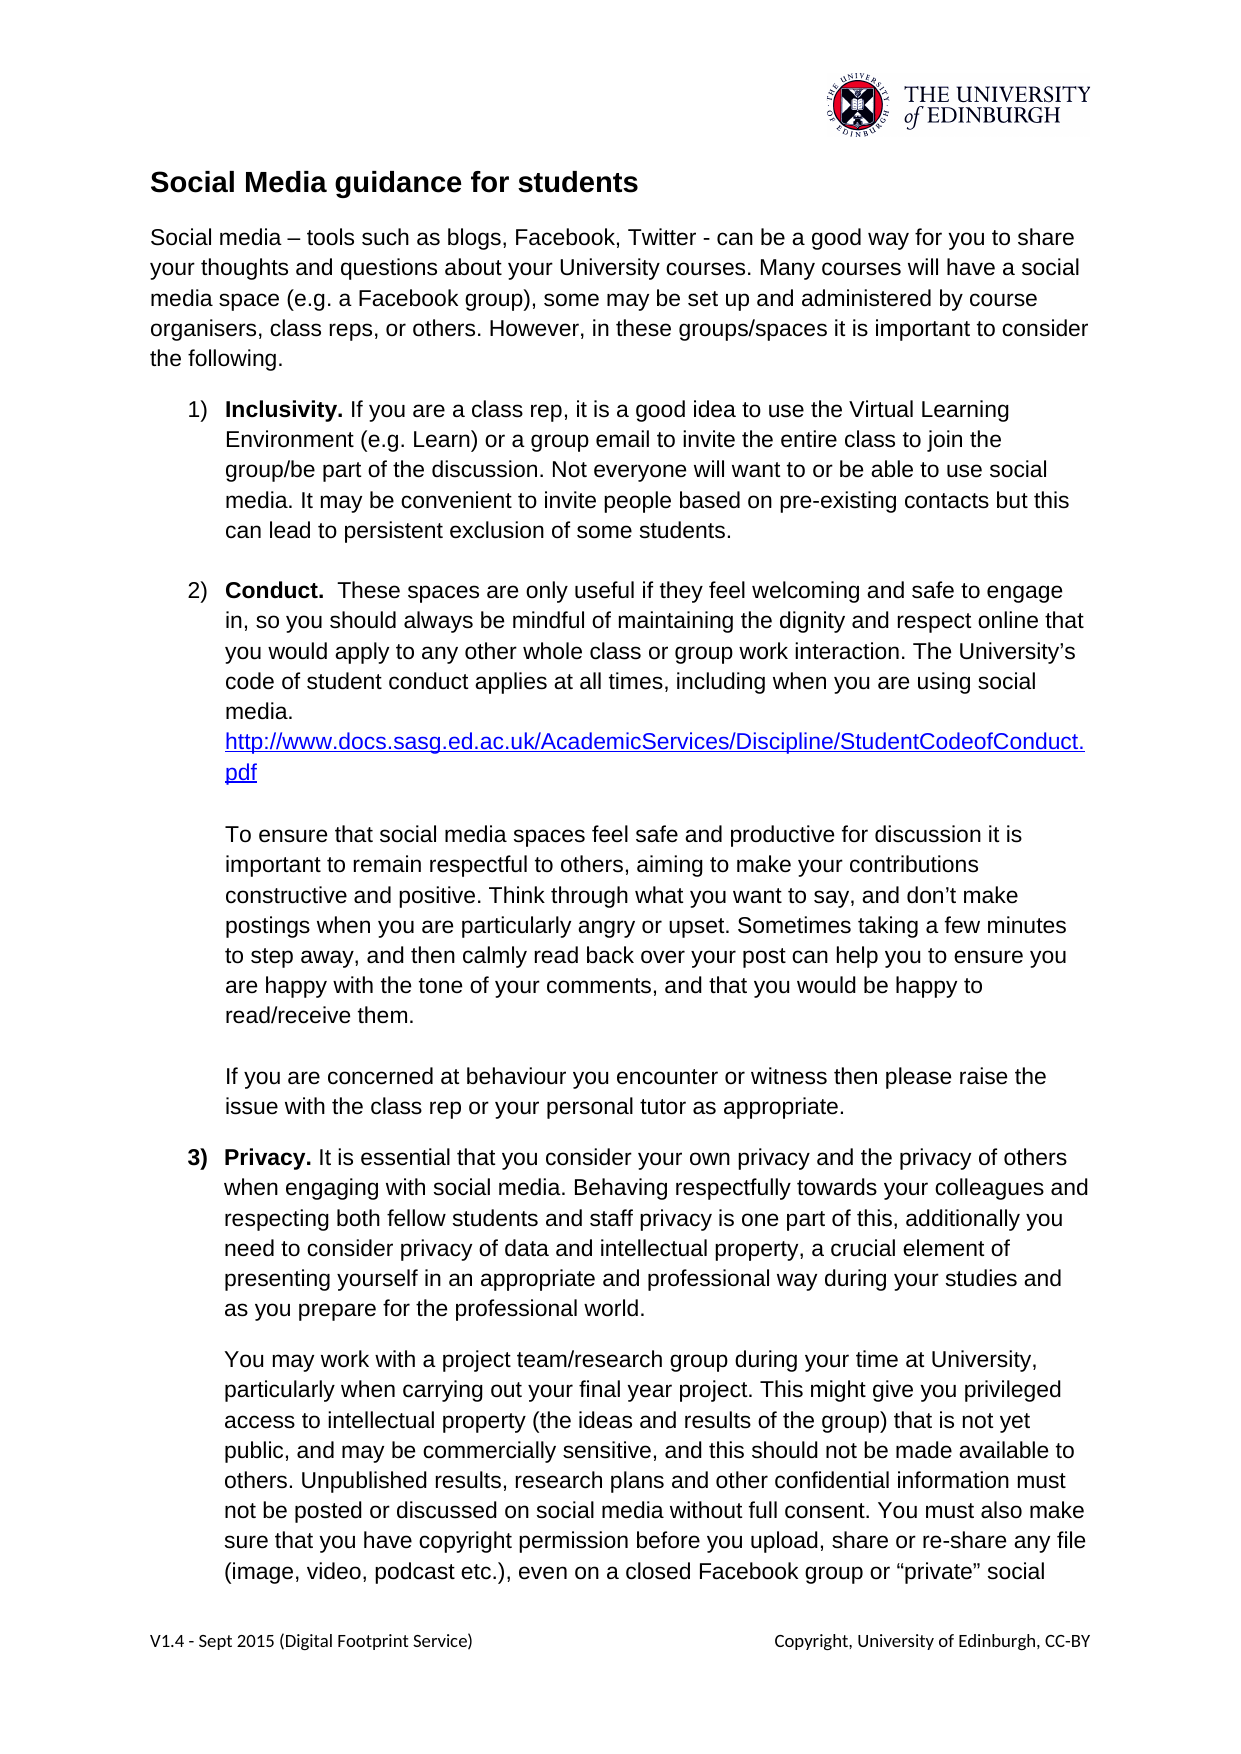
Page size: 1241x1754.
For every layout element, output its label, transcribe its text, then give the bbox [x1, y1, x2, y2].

list Inclusivity. If you are a class rep, it is a good idea to use the Virtual Learning Environment (e.g. Learn) or a group email to invite the entire class to join the group/be part of the discussion. Not everyone will want to or be able to use social media. It may be convenient to invite people based on pre-existing contacts but this can lead to persistent exclusion of some students. [187, 396, 1090, 543]
picture [826, 73, 1091, 137]
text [224, 1346, 1090, 1584]
list To ensure that social media spaces feel safe and productive for discussion it is important to remain respectful to others, aiming to make your contributions constructive and positive. Think through what you want to say, and don’t make postings when you are particularly angry or upset. Sometimes taking a few minutes to step away, and then calmly read back over your post can help you to ensure you are happy with the tone of your comments, and that you would be happy to read/receive them. If you are concerned at behaviour you encounter or witness then please raise the issue with the class rep or your personal tutor as appropriate. [225, 821, 1090, 1119]
list Conduct. These spaces are only useful if they feel welcoming and safe to engage in, so you should always be mindful of maintaining the dignity and respect online that you would apply to any other whole class or group work interaction. The University’s code of student conduct applies at all times, including when you are using social media. http://www.docs.sasg.ed.ac.uk/AcademicServices/Discipline/StudentCodeofConduct.pdf [187, 577, 1090, 817]
text Social media – tools such as blogs, Facebook, Twitter - can be a good way for you to share your thoughts and questions about your University courses. Many courses will have a social media space (e.g. a Facebook group), some may be set up and administered by course organisers, class reps, or others. However, in these groups/spaces it is important to consider the following. [150, 224, 1090, 371]
text 3) Privacy. It is essential that you consider your own privacy and the privacy of others when engaging with social media. Behaving respectfully towards your colleagues and respecting both fellow students and staff privacy is one part of this, additionally you need to consider privacy of data and intellectual property, a crucial element of presenting yourself in an appropriate and professional way during your studies and as you prepare for the professional world. [187, 1144, 1090, 1322]
text Social Media guidance for students [150, 165, 1090, 198]
